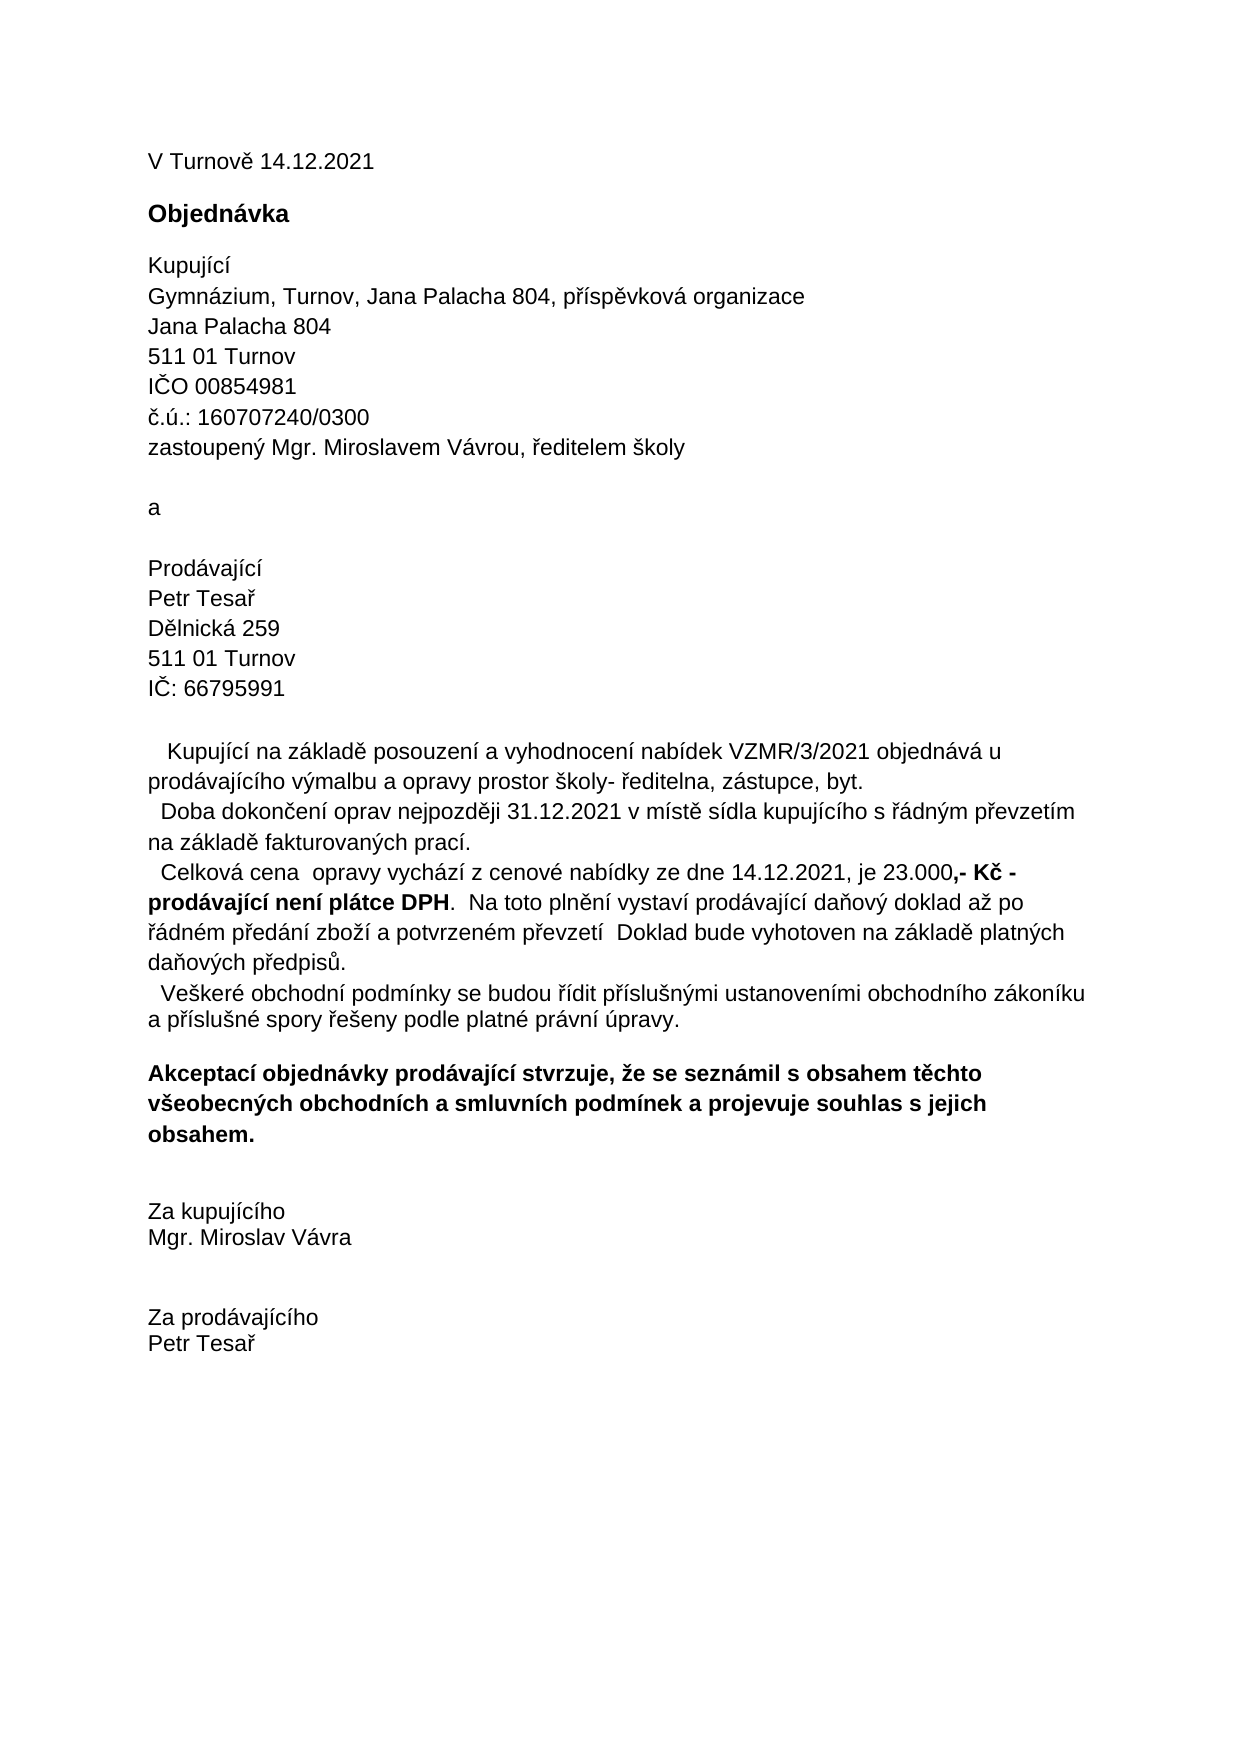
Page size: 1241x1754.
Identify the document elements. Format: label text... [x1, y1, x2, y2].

text a [148, 494, 1093, 521]
text Celková cena opravy vychází z cenové nabídky ze dne 14.12.2021, je 23.000,- Kč -prodávající není plátce DPH. Na toto plnění vystaví prodávající daňový doklad až po řádném předání zboží a potvrzeném převzetí Doklad bude vyhotoven na základě platných daňových předpisů. [148, 859, 1093, 976]
text V Turnově 14.12.2021 [148, 148, 1093, 174]
text 511 01 Turnov [148, 645, 1093, 672]
text Prodávající [148, 554, 1093, 581]
text Za prodávajícího [148, 1303, 1093, 1330]
text Dělnická 259 [148, 615, 1093, 641]
text IČ: 66795991 [148, 675, 1093, 702]
text Veškeré obchodní podmínky se budou řídit příslušnými ustanoveními obchodního zákoníku a příslušné spory řešeny podle platné právní úpravy. [148, 979, 1093, 1032]
text Petr Tesař [148, 585, 1093, 611]
text Objednávka [148, 199, 1093, 227]
text Doba dokončení oprav nejpozději 31.12.2021 v místě sídla kupujícího s řádným převzetím na základě fakturovaných prací. [148, 798, 1093, 855]
text Jana Palacha 804 [148, 313, 1093, 339]
text 511 01 Turnov [148, 343, 1093, 369]
text Mgr. Miroslav Vávra [148, 1224, 1093, 1251]
text Akceptací objednávky prodávající stvrzuje, že se seznámil s obsahem těchto všeobecných obchodních a smluvních podmínek a projevuje souhlas s jejich obsahem. [148, 1060, 1093, 1147]
text č.ú.: 160707240/0300 [148, 403, 1093, 430]
text Gymnázium, Turnov, Jana Palacha 804, příspěvková organizace [148, 283, 1093, 309]
text IČO 00854981 [148, 373, 1093, 400]
text Kupující na základě posouzení a vyhodnocení nabídek VZMR/3/2021 objednává u prodávajícího výmalbu a opravy prostor školy- ředitelna, zástupce, byt. [148, 738, 1093, 794]
text Kupující [148, 252, 1093, 279]
text zastoupený Mgr. Miroslavem Vávrou, ředitelem školy [148, 434, 1093, 460]
text Petr Tesař [148, 1330, 1093, 1356]
text Za kupujícího [148, 1198, 1093, 1224]
